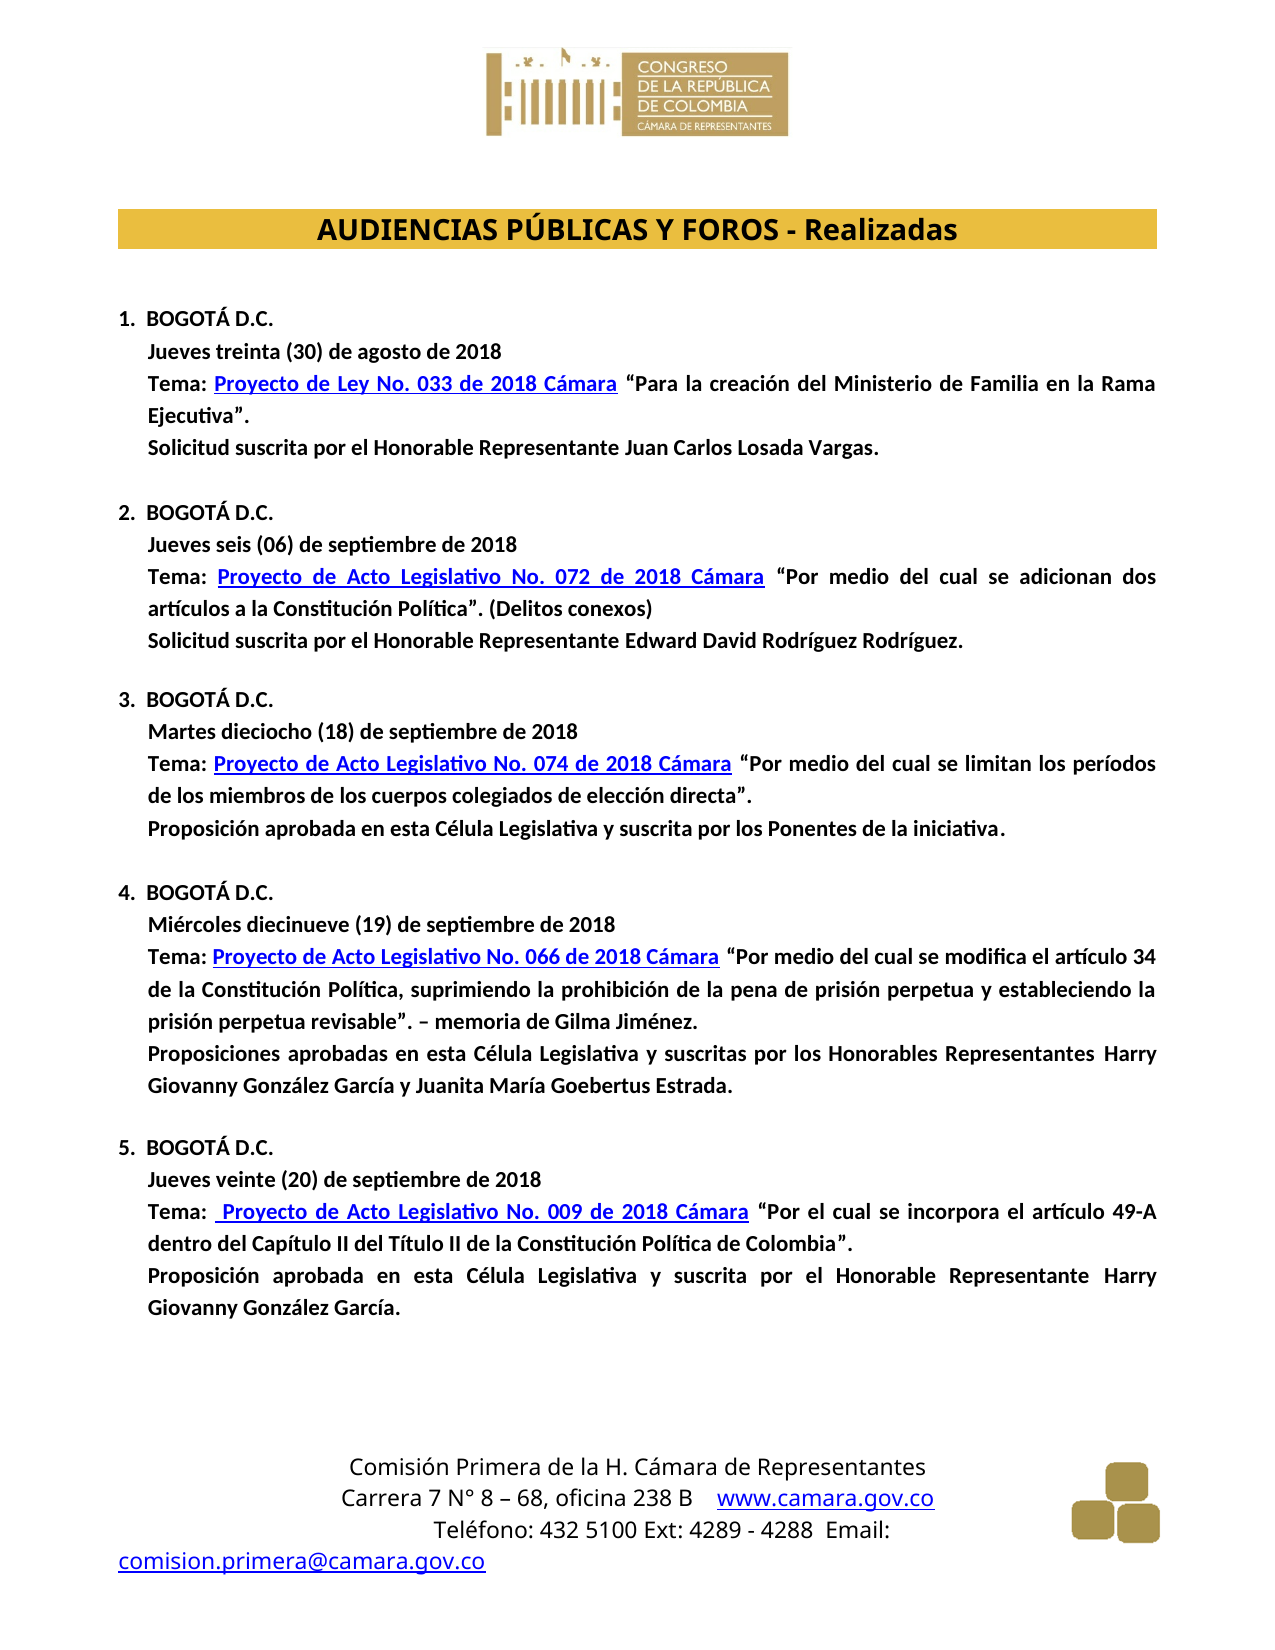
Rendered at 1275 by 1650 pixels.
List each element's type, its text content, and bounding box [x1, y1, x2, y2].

text Tema: Proyecto de Acto Legislativo No. 009 de 2018 Cámara “Por el cual se incorpora el artículo 49-A dentro del Capítulo II del Título II de la Constitución Política de Colombia”. [148, 1197, 1157, 1257]
text AUDIENCIAS PÚBLICAS Y FOROS - Realizadas [118, 209, 1157, 249]
text Tema: Proyecto de Acto Legislativo No. 074 de 2018 Cámara “Por medio del cual se limitan los períodos de los miembros de los cuerpos colegiados de elección directa”. [148, 749, 1157, 809]
text Jueves veinte (20) de septiembre de 2018 [148, 1165, 1157, 1193]
picture [1066, 1461, 1163, 1547]
text 5. BOGOTÁ D.C. [118, 1133, 1157, 1161]
text Proposición aprobada en esta Célula Legislativa y suscrita por los Ponentes de la iniciativa. [148, 814, 1157, 842]
text Solicitud suscrita por el Honorable Representante Juan Carlos Losada Vargas. [148, 433, 1157, 461]
text Solicitud suscrita por el Honorable Representante Edward David Rodríguez Rodríguez. [148, 626, 1157, 654]
text 2. BOGOTÁ D.C. [118, 498, 1157, 526]
text Proposición aprobada en esta Célula Legislativa y suscrita por el Honorable Representante Harry Giovanny González García. [148, 1261, 1157, 1322]
text 4. BOGOTÁ D.C. [118, 878, 1157, 906]
text Jueves treinta (30) de agosto de 2018 [148, 337, 1157, 365]
picture [482, 47, 793, 138]
text Tema: Proyecto de Ley No. 033 de 2018 Cámara “Para la creación del Ministerio de Familia en la Rama Ejecutiva”. [148, 369, 1157, 429]
text 3. BOGOTÁ D.C. [118, 685, 1157, 713]
text Proposiciones aprobadas en esta Célula Legislativa y suscritas por los Honorables Representantes Harry Giovanny González García y Juanita María Goebertus Estrada. [148, 1039, 1157, 1099]
text Jueves seis (06) de septiembre de 2018 [148, 530, 1157, 558]
text Tema: Proyecto de Acto Legislativo No. 066 de 2018 Cámara “Por medio del cual se modifica el artículo 34 de la Constitución Política, suprimiendo la prohibición de la pena de prisión perpetua y estableciendo la prisión perpetua revisable”. – memoria de Gilma Jiménez. [148, 942, 1157, 1035]
text 1. BOGOTÁ D.C. [118, 304, 1157, 333]
text Tema: Proyecto de Acto Legislativo No. 072 de 2018 Cámara “Por medio del cual se adicionan dos artículos a la Constitución Política”. (Delitos conexos) [148, 562, 1157, 622]
text Martes dieciocho (18) de septiembre de 2018 [148, 717, 1157, 745]
text Miércoles diecinueve (19) de septiembre de 2018 [148, 910, 1157, 938]
